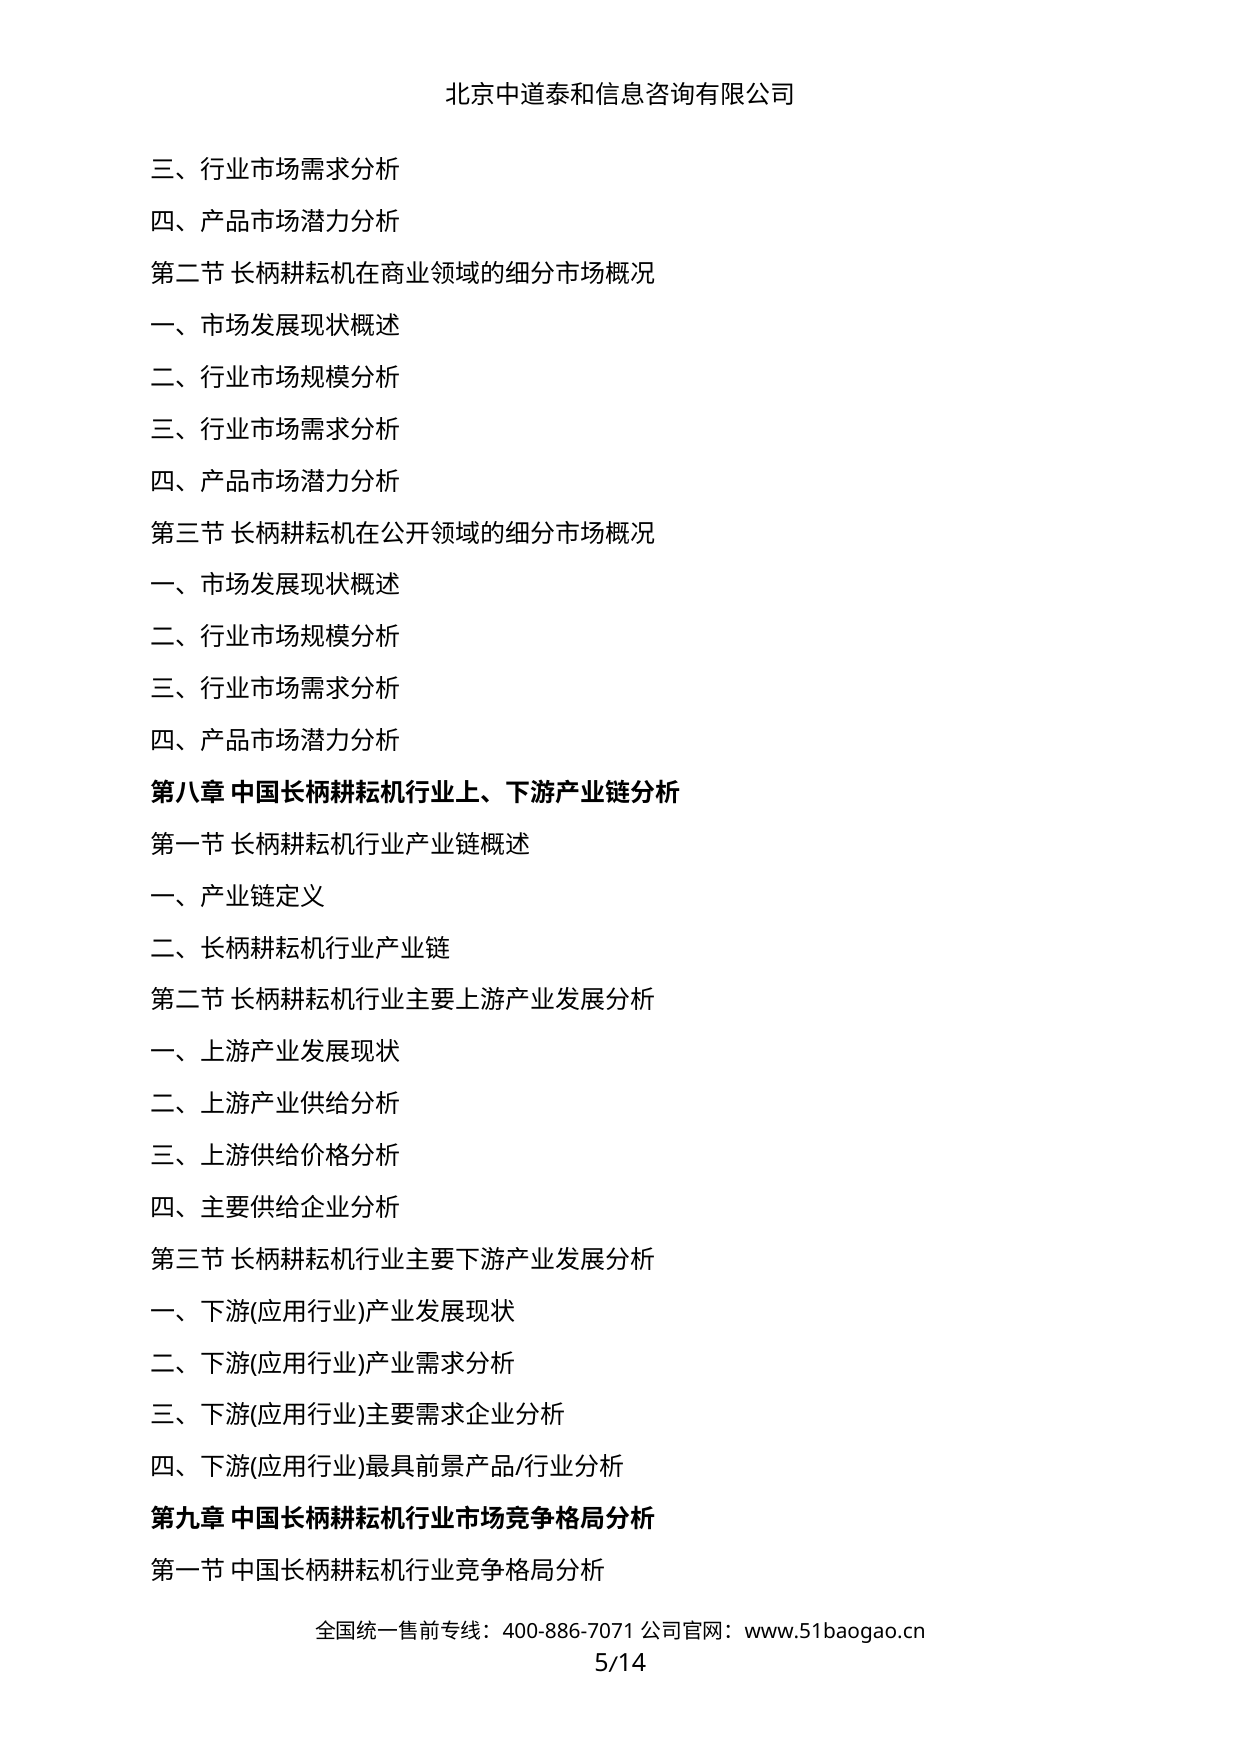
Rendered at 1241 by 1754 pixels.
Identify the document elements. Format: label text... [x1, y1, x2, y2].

text 一、上游产业发展现状 [150, 1032, 1090, 1068]
text 第二节 长柄耕耘机在商业领域的细分市场概况 [150, 254, 1090, 290]
text 第二节 长柄耕耘机行业主要上游产业发展分析 [150, 980, 1090, 1016]
text 三、行业市场需求分析 [150, 669, 1090, 705]
text 二、行业市场规模分析 [150, 357, 1090, 394]
text 四、产品市场潜力分析 [150, 461, 1090, 497]
text 三、上游供给价格分析 [150, 1136, 1090, 1172]
text 第三节 长柄耕耘机行业主要下游产业发展分析 [150, 1239, 1090, 1276]
text 第一节 长柄耕耘机行业产业链概述 [150, 824, 1090, 861]
text 二、上游产业供给分析 [150, 1084, 1090, 1120]
text 一、市场发展现状概述 [150, 565, 1090, 601]
text 四、产品市场潜力分析 [150, 721, 1090, 757]
text 二、下游(应用行业)产业需求分析 [150, 1343, 1090, 1379]
text 一、市场发展现状概述 [150, 306, 1090, 342]
text 四、下游(应用行业)最具前景产品/行业分析 [150, 1447, 1090, 1483]
text 二、长柄耕耘机行业产业链 [150, 928, 1090, 964]
text 三、行业市场需求分析 [150, 150, 1090, 186]
text 第八章 中国长柄耕耘机行业上、下游产业链分析 [150, 772, 1090, 809]
text 三、下游(应用行业)主要需求企业分析 [150, 1395, 1090, 1431]
text 二、行业市场规模分析 [150, 617, 1090, 653]
text 第三节 长柄耕耘机在公开领域的细分市场概况 [150, 513, 1090, 549]
text 一、产业链定义 [150, 876, 1090, 912]
text 第一节 中国长柄耕耘机行业竞争格局分析 [150, 1551, 1090, 1587]
text 四、产品市场潜力分析 [150, 202, 1090, 238]
text 三、行业市场需求分析 [150, 409, 1090, 446]
text 第九章 中国长柄耕耘机行业市场竞争格局分析 [150, 1499, 1090, 1535]
text 四、主要供给企业分析 [150, 1187, 1090, 1224]
text 一、下游(应用行业)产业发展现状 [150, 1291, 1090, 1327]
